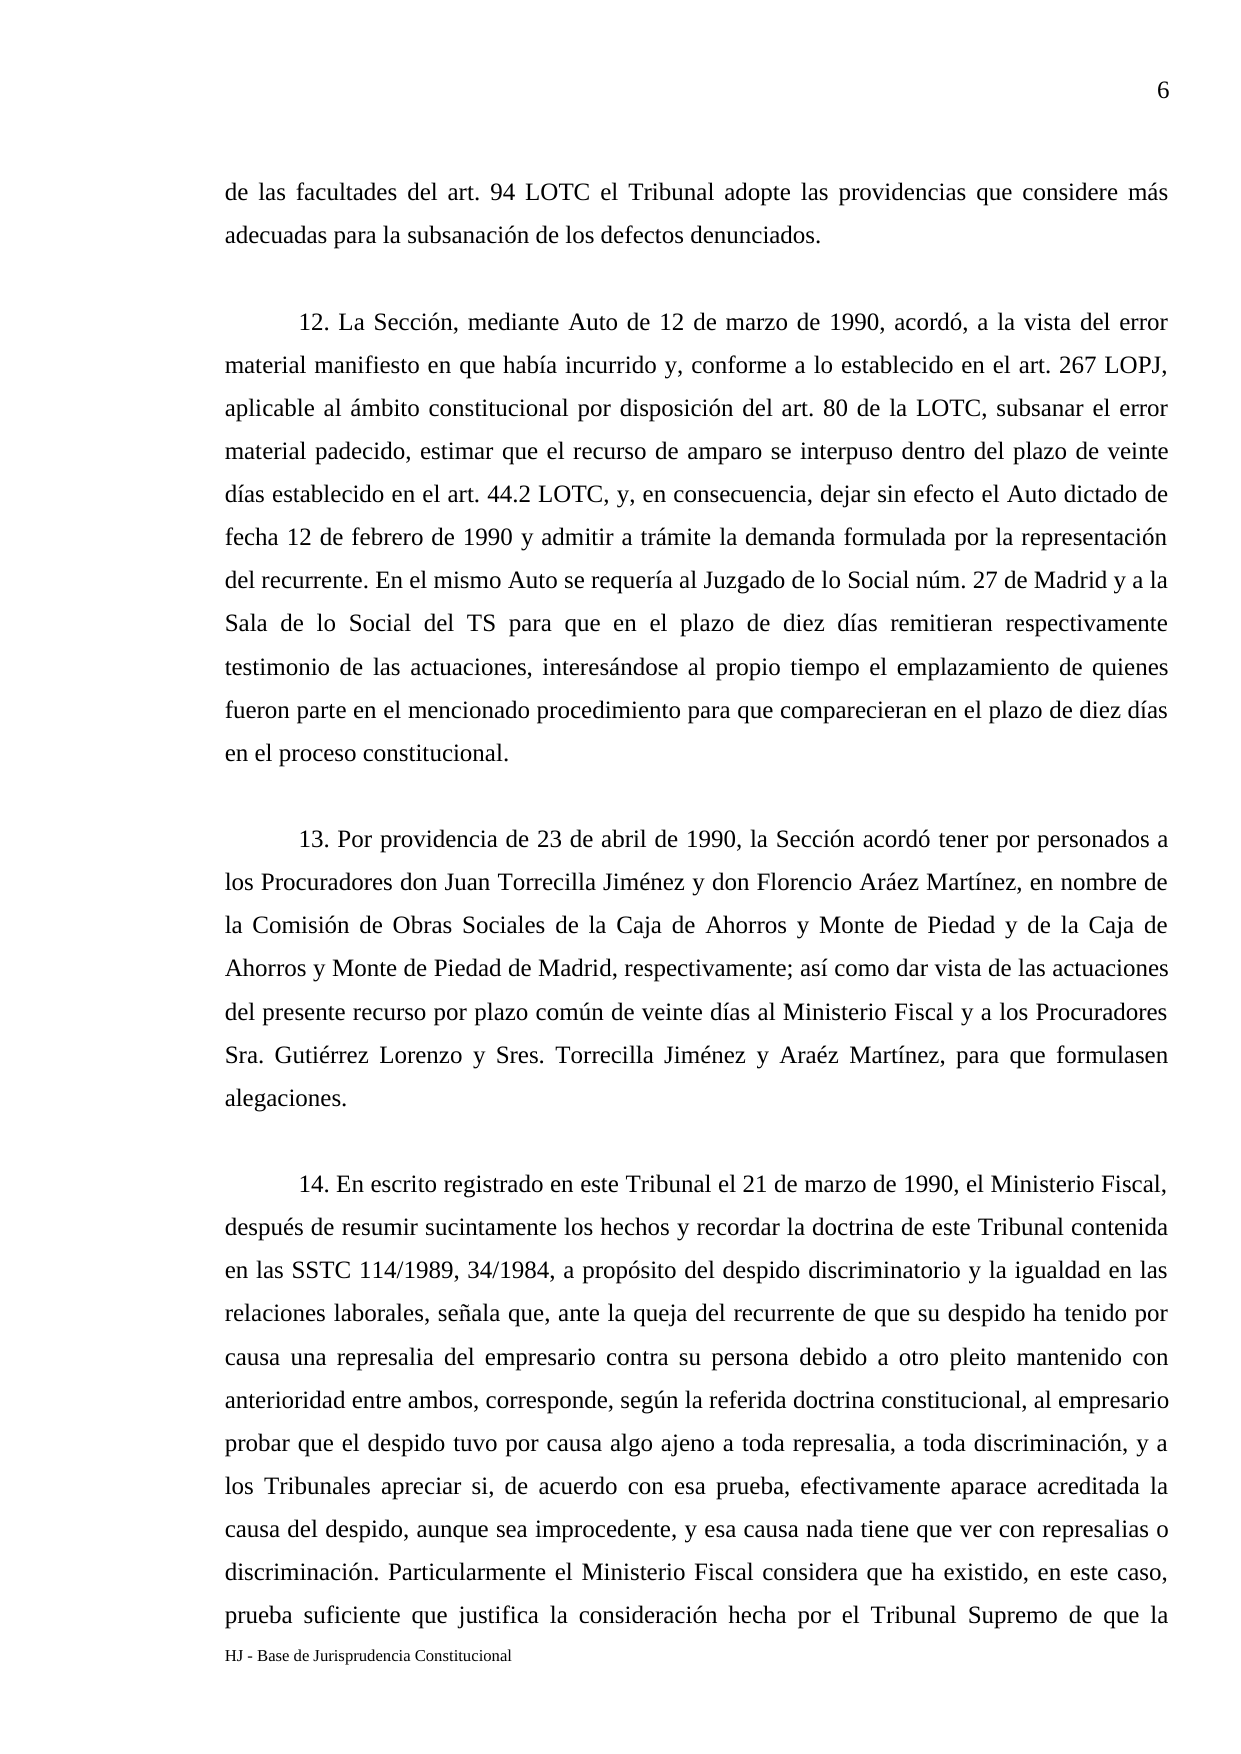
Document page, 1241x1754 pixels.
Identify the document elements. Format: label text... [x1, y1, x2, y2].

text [224, 177, 1169, 249]
text 12. La Sección, mediante Auto de 12 de marzo de 1990, acordó, a la vista del error material manifiesto en que había incurrido y, conforme a lo establecido en el art. 267 LOPJ, aplicable al ámbito constitucional por disposición del art. 80 de la LOTC, subsanar el error material padecido, estimar que el recurso de amparo se interpuso dentro del plazo de veinte días establecido en el art. 44.2 LOTC, y, en consecuencia, dejar sin efecto el Auto dictado de fecha 12 de febrero de 1990 y admitir a trámite la demanda formulada por la representación del recurrente. En el mismo Auto se requería al Juzgado de lo Social núm. 27 de Madrid y a la Sala de lo Social del TS para que en el plazo de diez días remitieran respectivamente testimonio de las actuaciones, interesándose al propio tiempo el emplazamiento de quienes fueron parte en el mencionado procedimiento para que comparecieran en el plazo de diez días en el proceso constitucional. [224, 307, 1169, 767]
text 13. Por providencia de 23 de abril de 1990, la Sección acordó tener por personados a los Procuradores don Juan Torrecilla Jiménez y don Florencio Aráez Martínez, en nombre de la Comisión de Obras Sociales de la Caja de Ahorros y Monte de Piedad y de la Caja de Ahorros y Monte de Piedad de Madrid, respectivamente; así como dar vista de las actuaciones del presente recurso por plazo común de veinte días al Ministerio Fiscal y a los Procuradores Sra. Gutiérrez Lorenzo y Sres. Torrecilla Jiménez y Araéz Martínez, para que formulasen alegaciones. [224, 824, 1169, 1112]
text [224, 1169, 1169, 1629]
